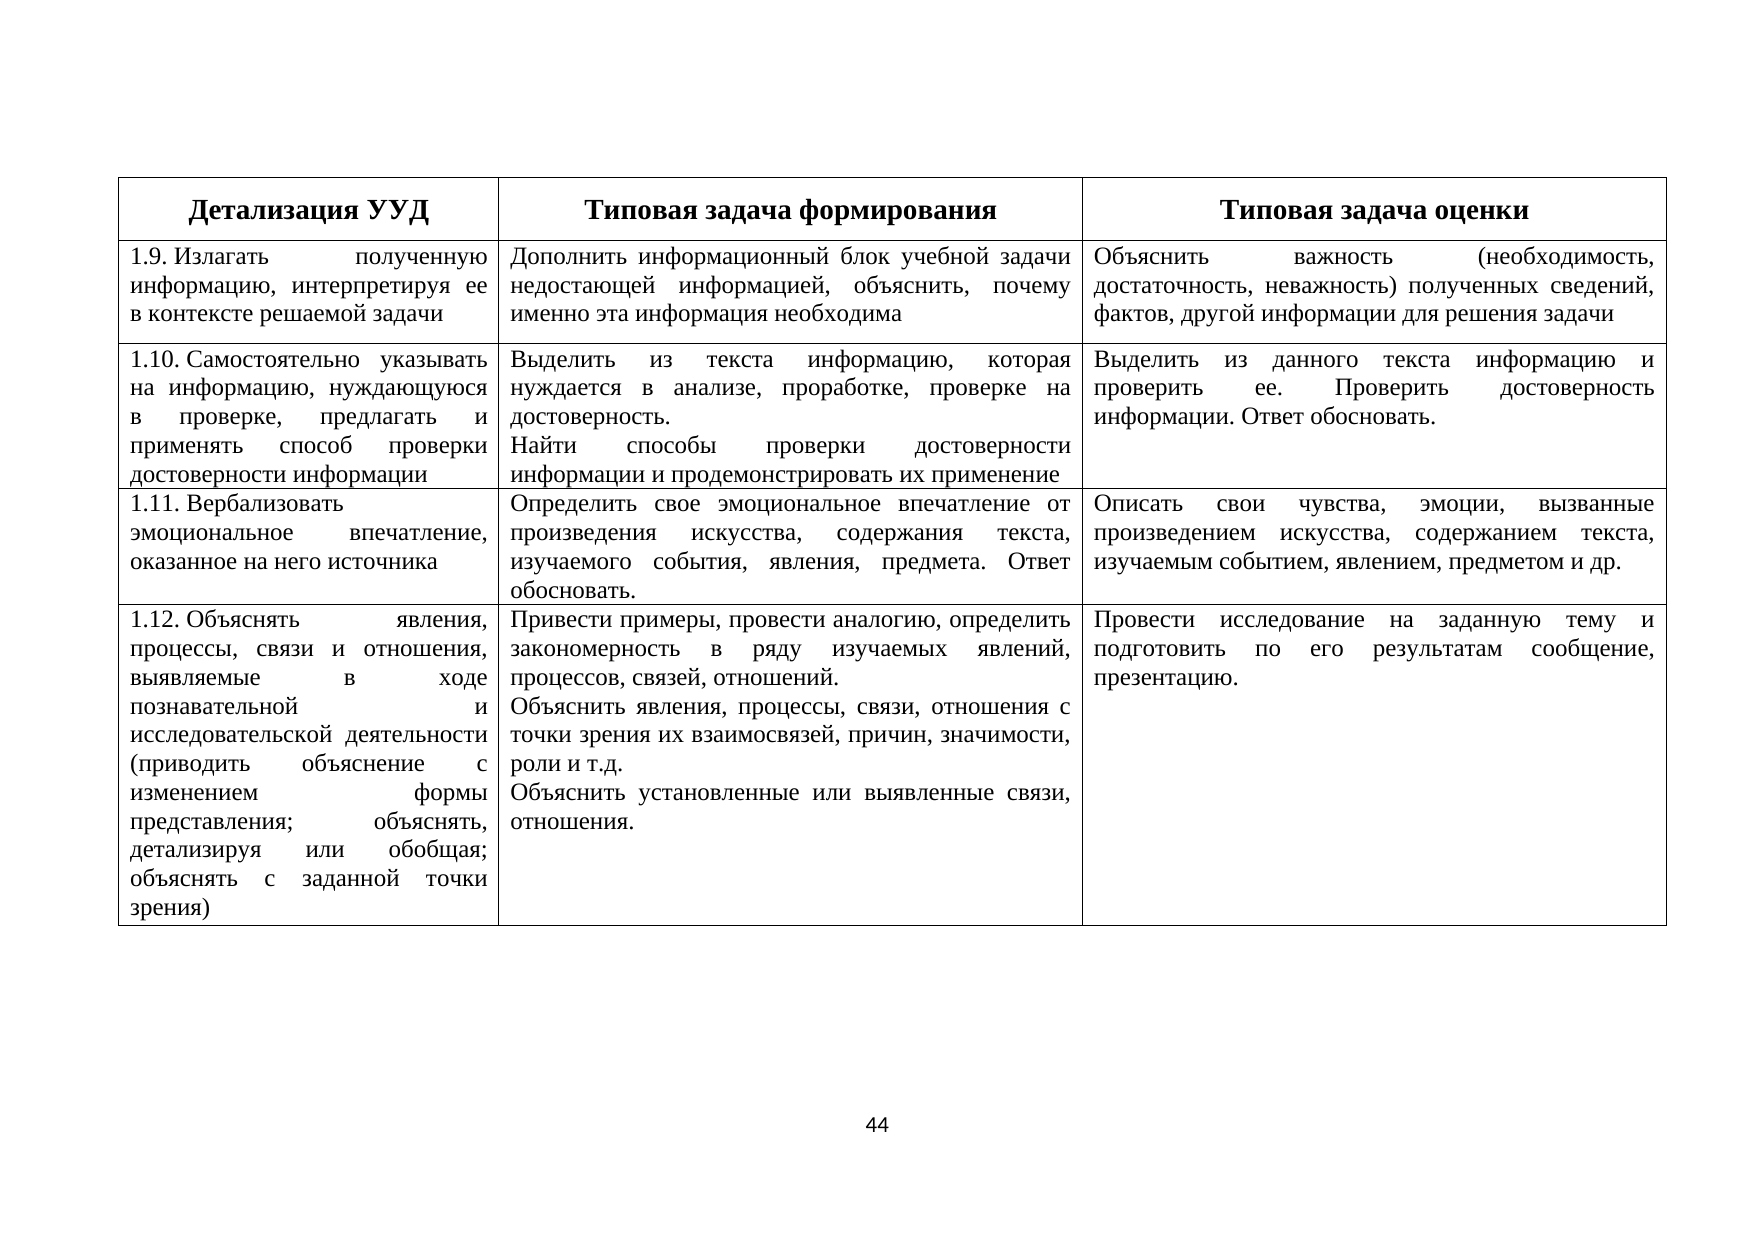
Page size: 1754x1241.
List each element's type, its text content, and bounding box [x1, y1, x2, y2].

table_cell Объяснять явления, процессы, связи и отношения, выявляемые в ходе познавательной и исследовательской деятельности (приводить объяснение с изменением формы представления; объяснять, детализируя или обобщая; объяснять с заданной точки зрения) [119, 605, 498, 924]
table_cell Определить свое эмоциональное впечатление от произведения искусства, содержания текста, изучаемого события, явления, предмета. Ответ обосновать. [499, 489, 1082, 603]
table_cell Объяснить важность (необходимость, достаточность, неважность) полученных сведений, фактов, другой информации для решения задачи [1083, 241, 1666, 343]
table_cell Излагать полученную информацию, интерпретируя ее в контексте решаемой задачи [119, 241, 498, 343]
table_cell Выделить из данного текста информацию и проверить ее. Проверить достоверность информации. Ответ обосновать. [1083, 344, 1666, 487]
table_cell Провести исследование на заданную тему и подготовить по его результатам сообщение, презентацию. [1083, 605, 1666, 924]
table_cell Выделить из текста информацию, которая нуждается в анализе, проработке, проверке на достоверность. Найти способы проверки достоверности информации и продемонстрировать их применение [499, 344, 1082, 487]
table_header Типовая задача формирования [499, 178, 1082, 240]
table_cell Описать свои чувства, эмоции, вызванные произведением искусства, содержанием текста, изучаемым событием, явлением, предметом и др. [1083, 489, 1666, 603]
table_cell Вербализовать эмоциональное впечатление, оказанное на него источника [119, 489, 498, 603]
table_cell Привести примеры, провести аналогию, определить закономерность в ряду изучаемых явлений, процессов, связей, отношений. Объяснить явления, процессы, связи, отношения с точки зрения их взаимосвязей, причин, значимости, роли и т.д. Объяснить установленные или выявленные связи, отношения. [499, 605, 1082, 924]
table_cell Самостоятельно указывать на информацию, нуждающуюся в проверке, предлагать и применять способ проверки достоверности информации [119, 344, 498, 487]
table_header Детализация УУД [119, 178, 498, 240]
table_header Типовая задача оценки [1083, 178, 1666, 240]
table_cell Дополнить информационный блок учебной задачи недостающей информацией, объяснить, почему именно эта информация необходима [499, 241, 1082, 343]
